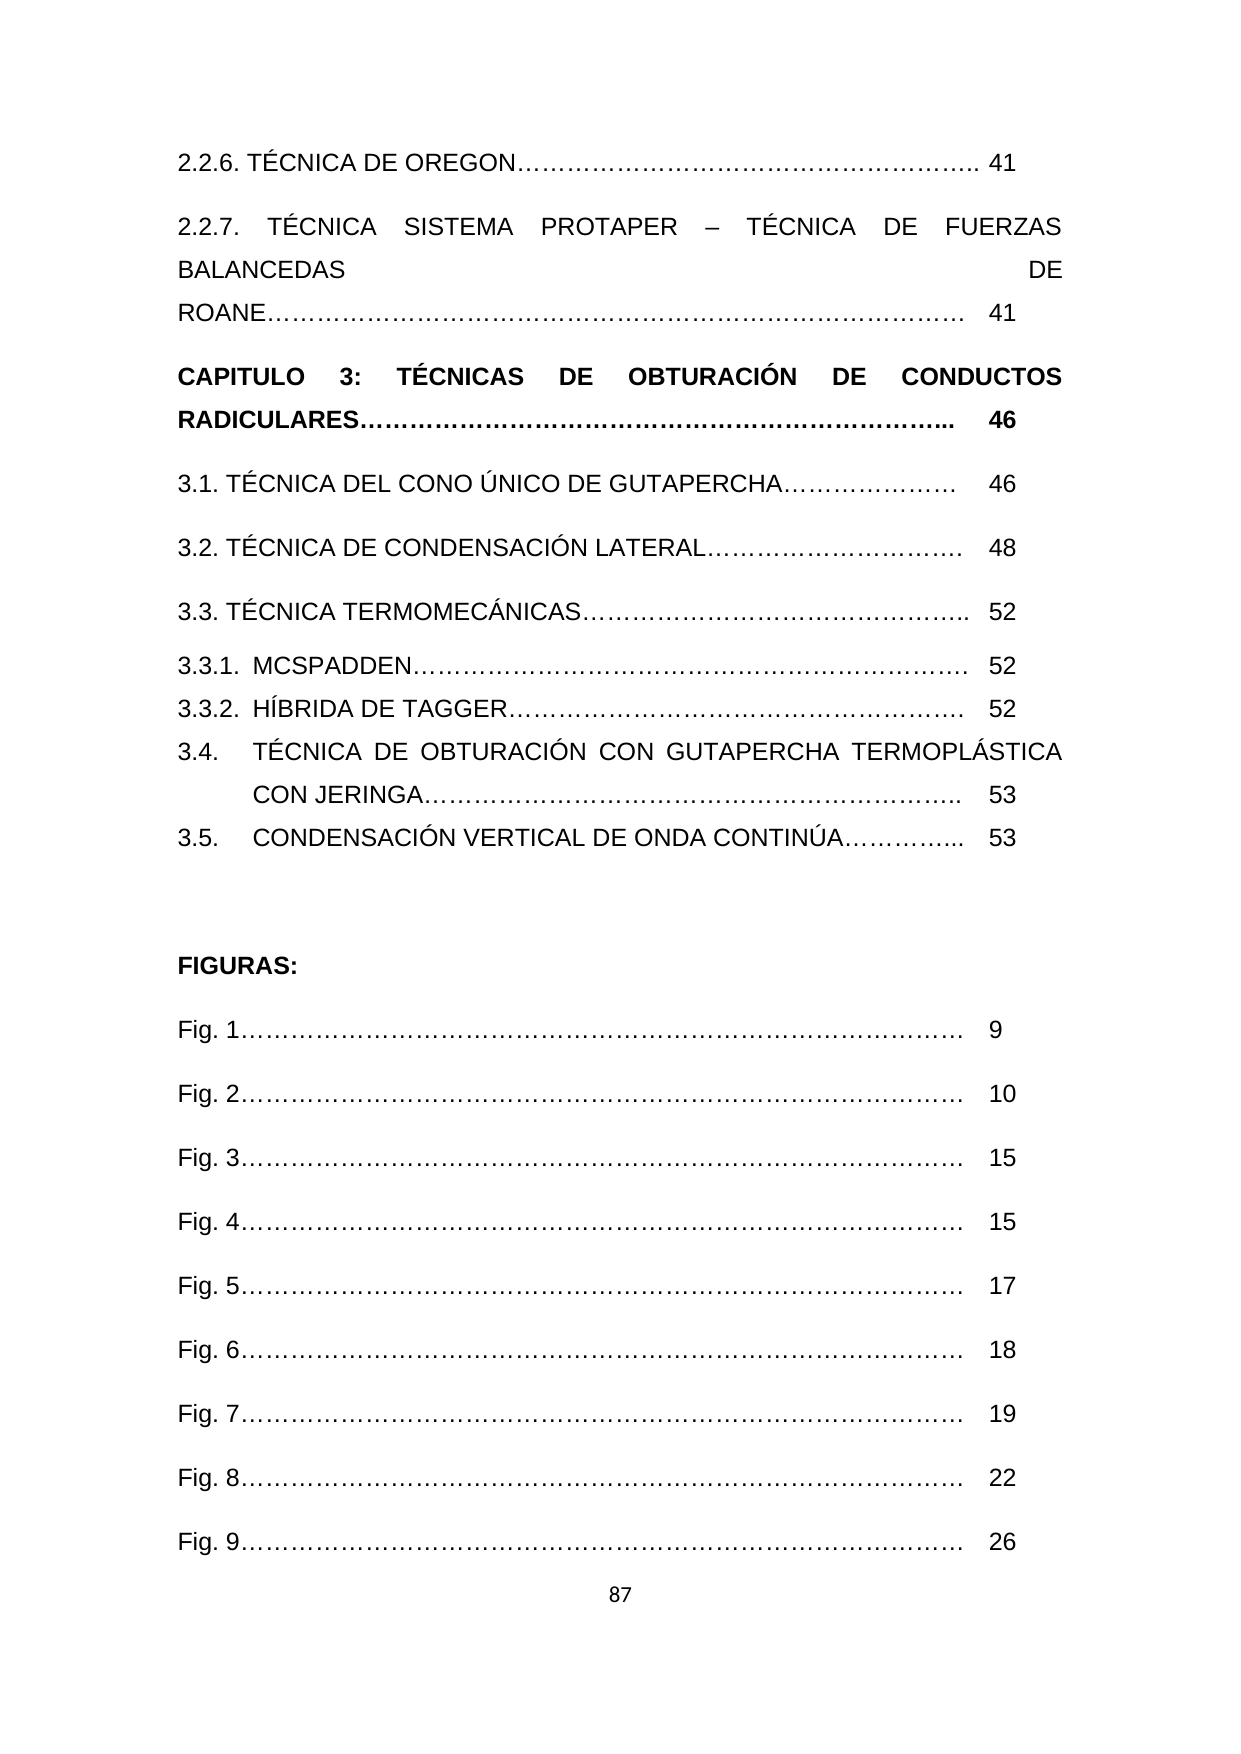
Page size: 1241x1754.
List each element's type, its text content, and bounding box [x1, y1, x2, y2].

text 3.2. TÉCNICA DE CONDENSACIÓN LATERAL…………………………. 48 [177, 533, 1063, 562]
text Fig. 5…………………………………………………………………………… 17 [177, 1271, 1063, 1299]
text 2.2.6. TÉCNICA DE OREGON……………………………………………….. 41 [177, 148, 1063, 176]
text Fig. 1…………………………………………………………………………… 9 [177, 1015, 1063, 1044]
text Fig. 8…………………………………………………………………………… 22 [177, 1463, 1063, 1491]
text Fig. 2…………………………………………………………………………… 10 [177, 1079, 1063, 1108]
text Fig. 7…………………………………………………………………………… 19 [177, 1399, 1063, 1427]
text 3.3. TÉCNICA TERMOMECÁNICAS……………………………………….. 52 [177, 597, 1063, 626]
text 2.2.7. TÉCNICA SISTEMA PROTAPER – TÉCNICA DE FUERZAS BALANCEDAS DE ROANE………………………………………………………………………… 41 [177, 212, 1063, 327]
text Fig. 9…………………………………………………………………………… 26 [177, 1527, 1063, 1555]
list CONDENSACIÓN VERTICAL DE ONDA CONTINÚA…………... 53 [177, 823, 1063, 852]
text Fig. 4…………………………………………………………………………… 15 [177, 1207, 1063, 1236]
text CAPITULO 3: TÉCNICAS DE OBTURACIÓN DE CONDUCTOS RADICULARES……………………………………………………………... 46 [177, 362, 1063, 434]
text 3.1. TÉCNICA DEL CONO ÚNICO DE GUTAPERCHA………………… 46 [177, 469, 1063, 498]
list MCSPADDEN…………………………………………………………. 52 [177, 651, 1063, 679]
list HÍBRIDA DE TAGGER………………………………………………. 52 [177, 694, 1063, 722]
list TÉCNICA DE OBTURACIÓN CON GUTAPERCHA TERMOPLÁSTICA CON JERINGA……………………………………………………….. 53 [177, 737, 1063, 809]
text FIGURAS: [177, 951, 1063, 980]
text Fig. 3…………………………………………………………………………… 15 [177, 1143, 1063, 1172]
text Fig. 6…………………………………………………………………………… 18 [177, 1335, 1063, 1363]
